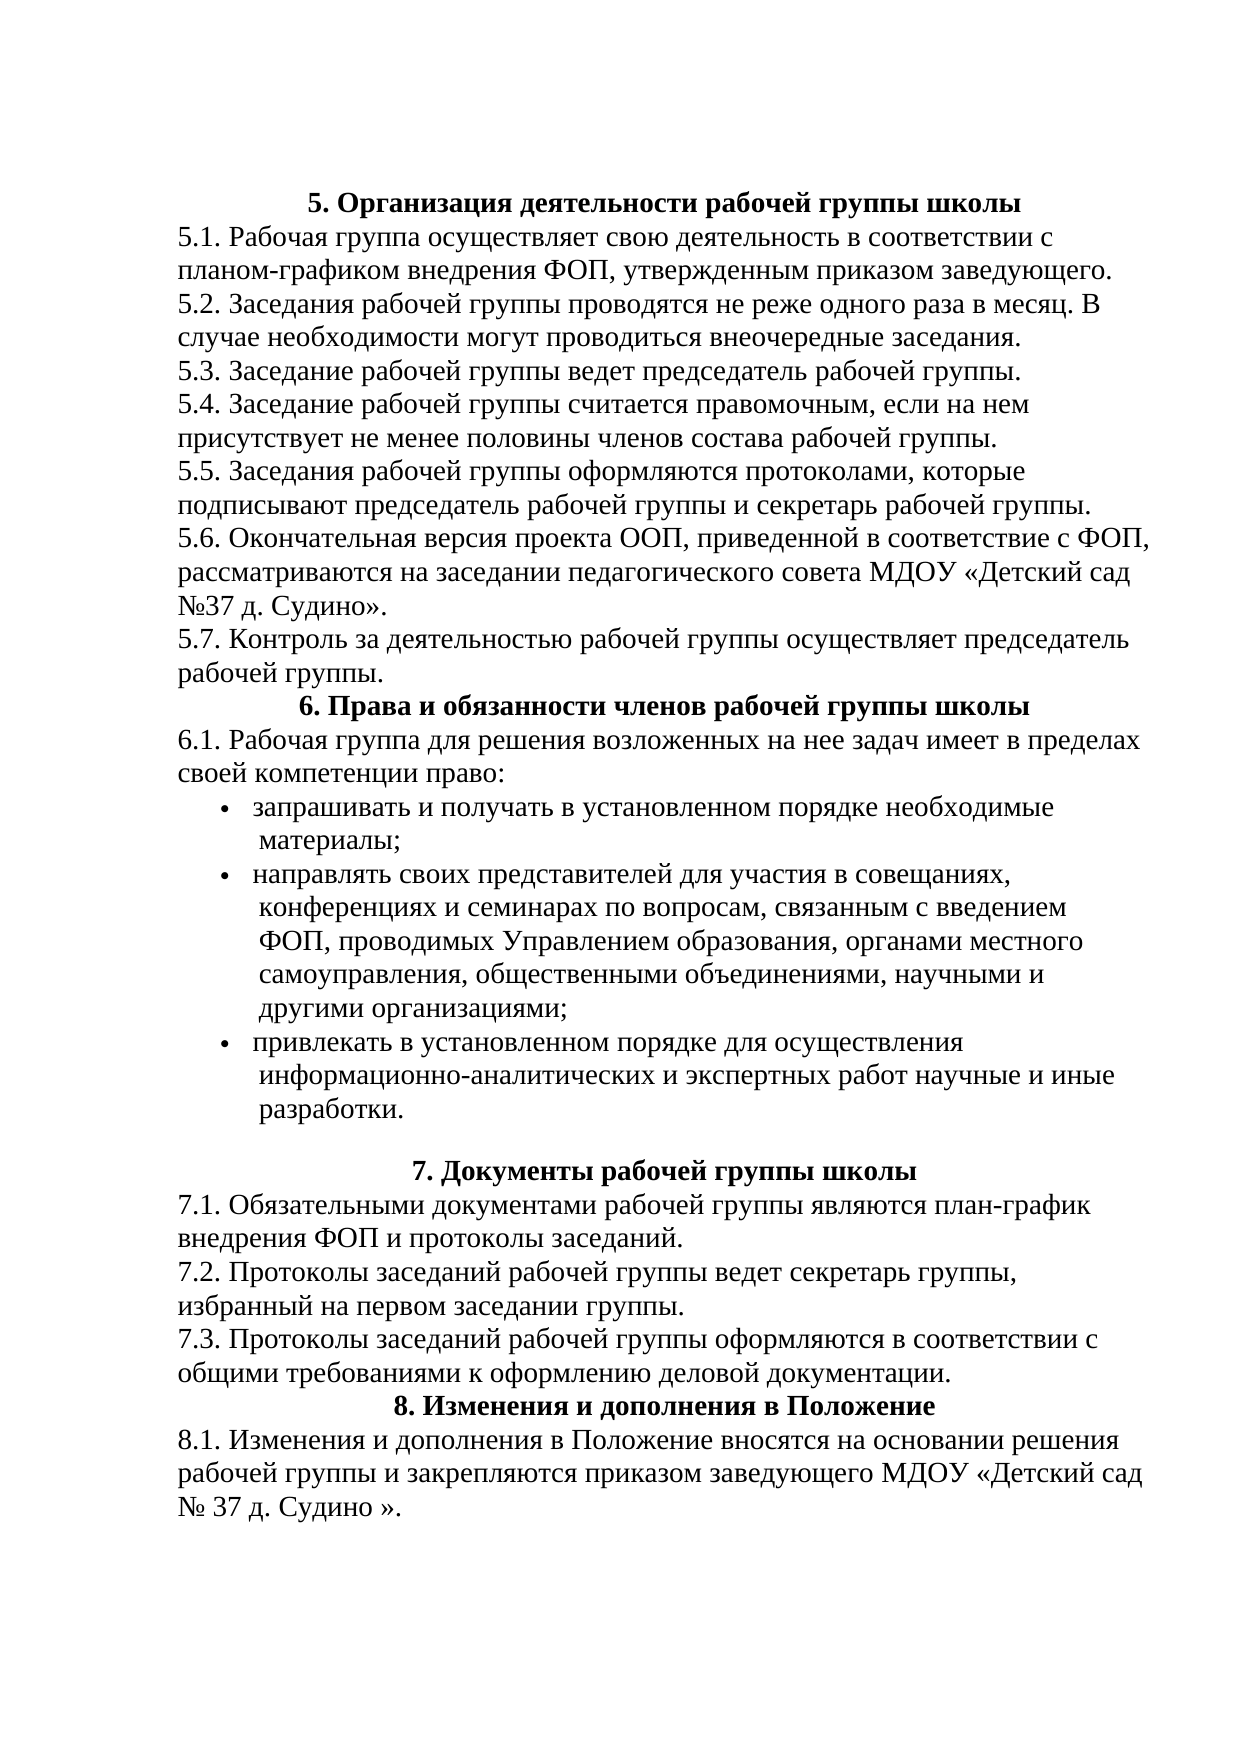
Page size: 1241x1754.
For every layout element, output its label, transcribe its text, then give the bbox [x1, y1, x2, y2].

text 7.3. Протоколы заседаний рабочей группы оформляются в соответствии с общими требованиями к оформлению деловой документации. [177, 1321, 1152, 1388]
text 6. Права и обязанности членов рабочей группы школы [177, 688, 1152, 722]
text 8.1. Изменения и дополнения в Положение вносятся на основании решения рабочей группы и закрепляются приказом заведующего МДОУ «Детский сад № 37 д. Судино ». [177, 1422, 1152, 1522]
text 5.3. Заседание рабочей группы ведет председатель рабочей группы. [177, 353, 1152, 386]
text 8. Изменения и дополнения в Положение [177, 1388, 1152, 1422]
text 6.1. Рабочая группа для решения возложенных на нее задач имеет в пределах своей компетенции право: [177, 722, 1152, 789]
text 7.1. Обязательными документами рабочей группы являются план-график внедрения ФОП и протоколы заседаний. [177, 1187, 1152, 1254]
list запрашивать и получать в установленном порядке необходимые материалы; [221, 789, 1133, 856]
text 7.2. Протоколы заседаний рабочей группы ведет секретарь группы, избранный на первом заседании группы. [177, 1254, 1152, 1321]
text 7. Документы рабочей группы школы [177, 1153, 1152, 1187]
list направлять своих представителей для участия в совещаниях, конференциях и семинарах по вопросам, связанным с введением ФОП, проводимых Управлением образования, органами местного самоуправления, общественными объединениями, научными и другими организациями; [221, 856, 1133, 1024]
text 5.1. Рабочая группа осуществляет свою деятельность в соответствии с планом-графиком внедрения ФОП, утвержденным приказом заведующего. [177, 219, 1152, 286]
text 5.5. Заседания рабочей группы оформляются протоколами, которые подписывают председатель рабочей группы и секретарь рабочей группы. [177, 453, 1152, 521]
text 5.4. Заседание рабочей группы считается правомочным, если на нем присутствует не менее половины членов состава рабочей группы. [177, 386, 1152, 453]
text 5.2. Заседания рабочей группы проводятся не реже одного раза в месяц. В случае необходимости могут проводиться внеочередные заседания. [177, 286, 1152, 353]
text 5.6. Окончательная версия проекта ООП, приведенной в соответствие с ФОП, рассматриваются на заседании педагогического совета МДОУ «Детский сад №37 д. Судино». [177, 521, 1152, 621]
list привлекать в установленном порядке для осуществления информационно-аналитических и экспертных работ научные и иные разработки. [221, 1024, 1133, 1124]
text 5. Организация деятельности рабочей группы школы [177, 185, 1152, 219]
text 5.7. Контроль за деятельностью рабочей группы осуществляет председатель рабочей группы. [177, 621, 1152, 688]
